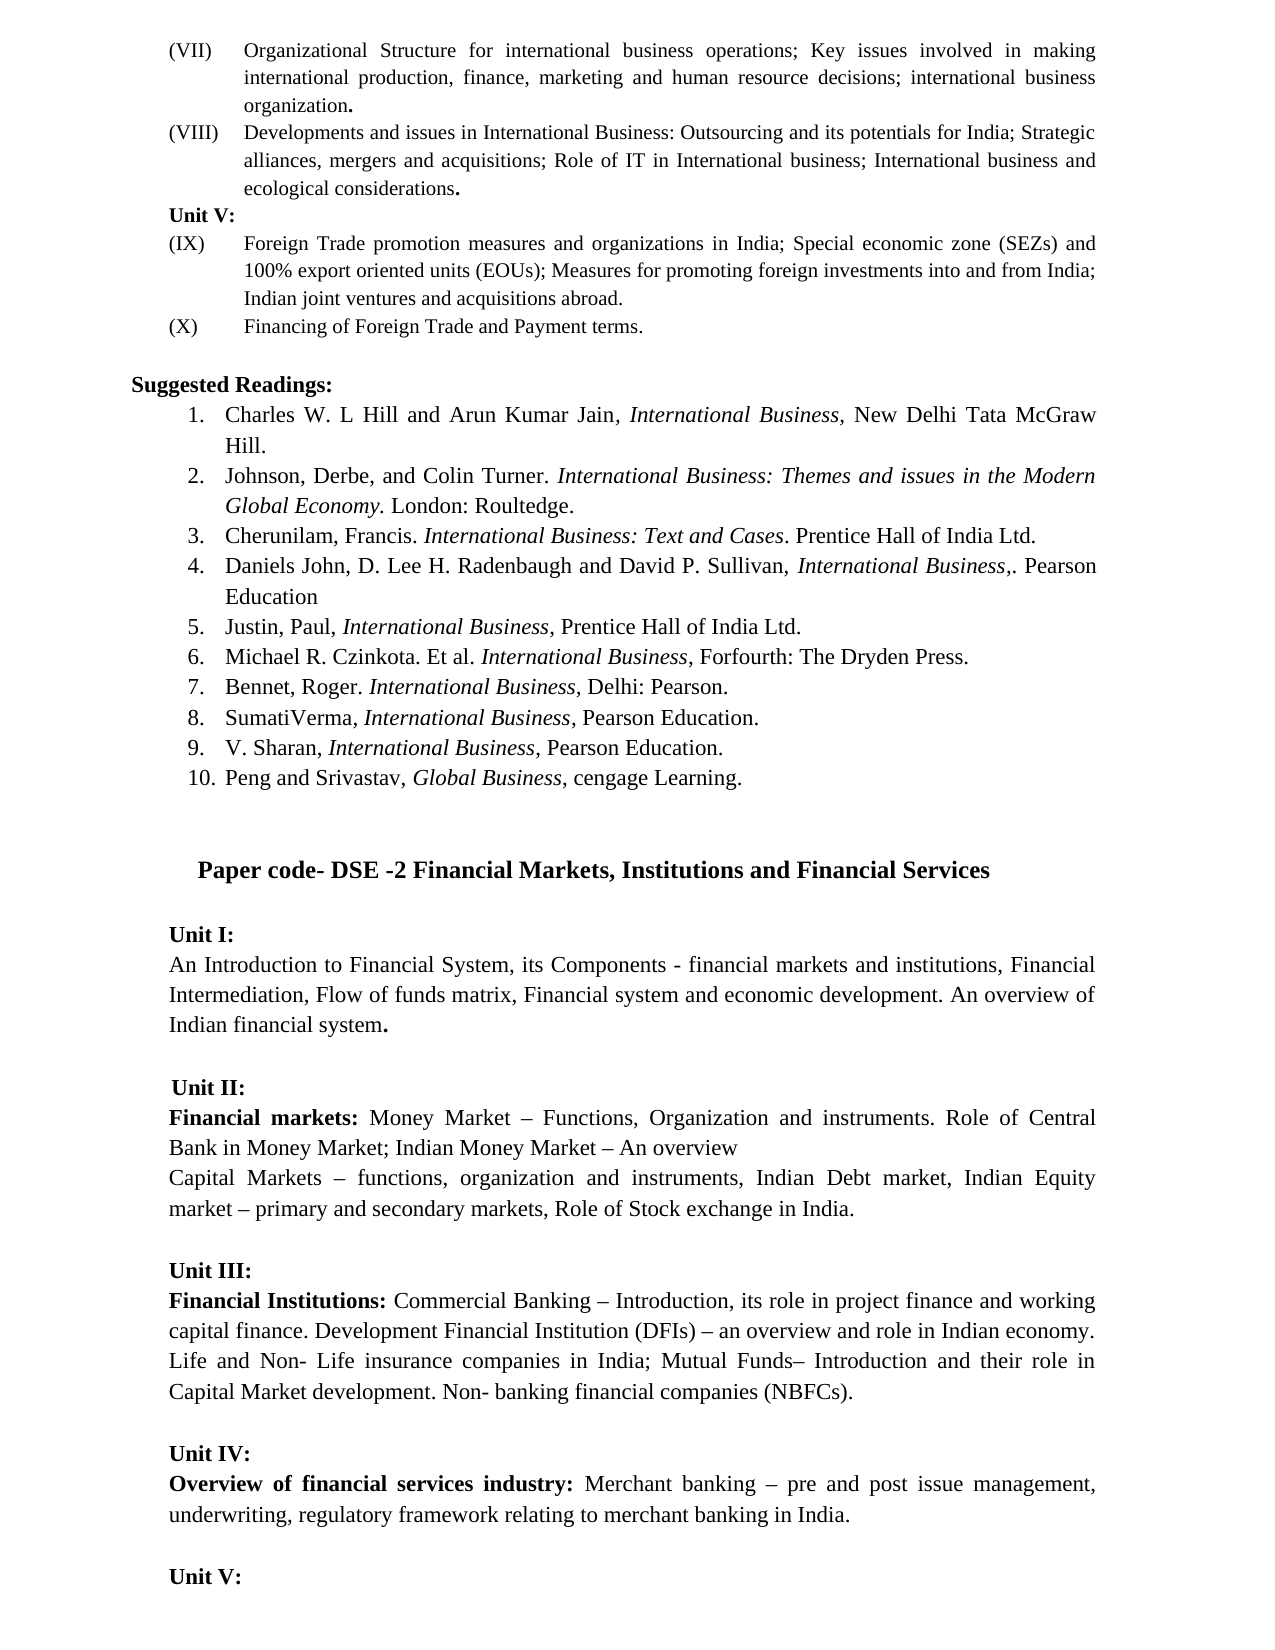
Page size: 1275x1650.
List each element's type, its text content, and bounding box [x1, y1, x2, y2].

list Cherunilam, Francis. International Business: Text and Cases. Prentice Hall of India Ltd. [187, 522, 1097, 549]
list Charles W. L Hill and Arun Kumar Jain, International Business, New Delhi Tata McGraw Hill. [187, 402, 1097, 458]
text Financial markets: Money Market – Functions, Organization and instruments. Role of Central Bank in Money Market; Indian Money Market – An overview [169, 1104, 1097, 1161]
list Organizational Structure for international business operations; Key issues involved in making international production, finance, marketing and human resource decisions; international business organization. [169, 37, 1097, 117]
text Unit III: [169, 1257, 1097, 1283]
text Overview of financial services industry: Merchant banking – pre and post issue management, underwriting, regulatory framework relating to merchant banking in India. [169, 1470, 1097, 1527]
list Daniels John, D. Lee H. Radenbaugh and David P. Sullivan, International Business,. Pearson Education [187, 553, 1097, 609]
text Unit V: [169, 203, 1097, 227]
list Justin, Paul, International Business, Prentice Hall of India Ltd. [187, 613, 1097, 639]
text Financial Institutions: Commercial Banking – Introduction, its role in project finance and working capital finance. Development Financial Institution (DFIs) – an overview and role in Indian economy. Life and Non- Life insurance companies in India; Mutual Funds– Introduction and their role in Capital Market development. Non- banking financial companies (NBFCs). [169, 1287, 1097, 1404]
text Suggested Readings: [131, 371, 1097, 398]
list Michael R. Czinkota. Et al. International Business, Forfourth: The Dryden Press. [187, 643, 1097, 669]
list Bennet, Roger. International Business, Delhi: Pearson. [187, 673, 1097, 700]
text An Introduction to Financial System, its Components - financial markets and institutions, Financial Intermediation, Flow of funds matrix, Financial system and economic development. An overview of Indian financial system. [169, 951, 1097, 1038]
list Financing of Foreign Trade and Payment terms. [169, 313, 1097, 338]
list V. Sharan, International Business, Pearson Education. [187, 734, 1097, 760]
list Foreign Trade promotion measures and organizations in India; Special economic zone (SEZs) and 100% export oriented units (EOUs); Measures for promoting foreign investments into and from India; Indian joint ventures and acquisitions abroad. [169, 231, 1097, 310]
list Developments and issues in International Business: Outsourcing and its potentials for India; Strategic alliances, mergers and acquisitions; Role of IT in International business; International business and ecological considerations. [169, 120, 1097, 199]
text Capital Markets – functions, organization and instruments, Indian Debt market, Indian Equity market – primary and secondary markets, Role of Stock exchange in India. [169, 1164, 1097, 1221]
list SumatiVerma, International Business, Pearson Education. [187, 704, 1097, 730]
text Unit I: [169, 921, 1097, 947]
text Unit V: [169, 1563, 1097, 1589]
text Unit II: [131, 1074, 1097, 1100]
text Unit IV: [169, 1440, 1097, 1467]
list Johnson, Derbe, and Colin Turner. International Business: Themes and issues in the Modern Global Economy. London: Roultedge. [187, 462, 1097, 518]
list Peng and Srivastav, Global Business, cengage Learning. [187, 764, 1097, 790]
text Paper code- DSE -2 Financial Markets, Institutions and Financial Services [169, 855, 1097, 883]
